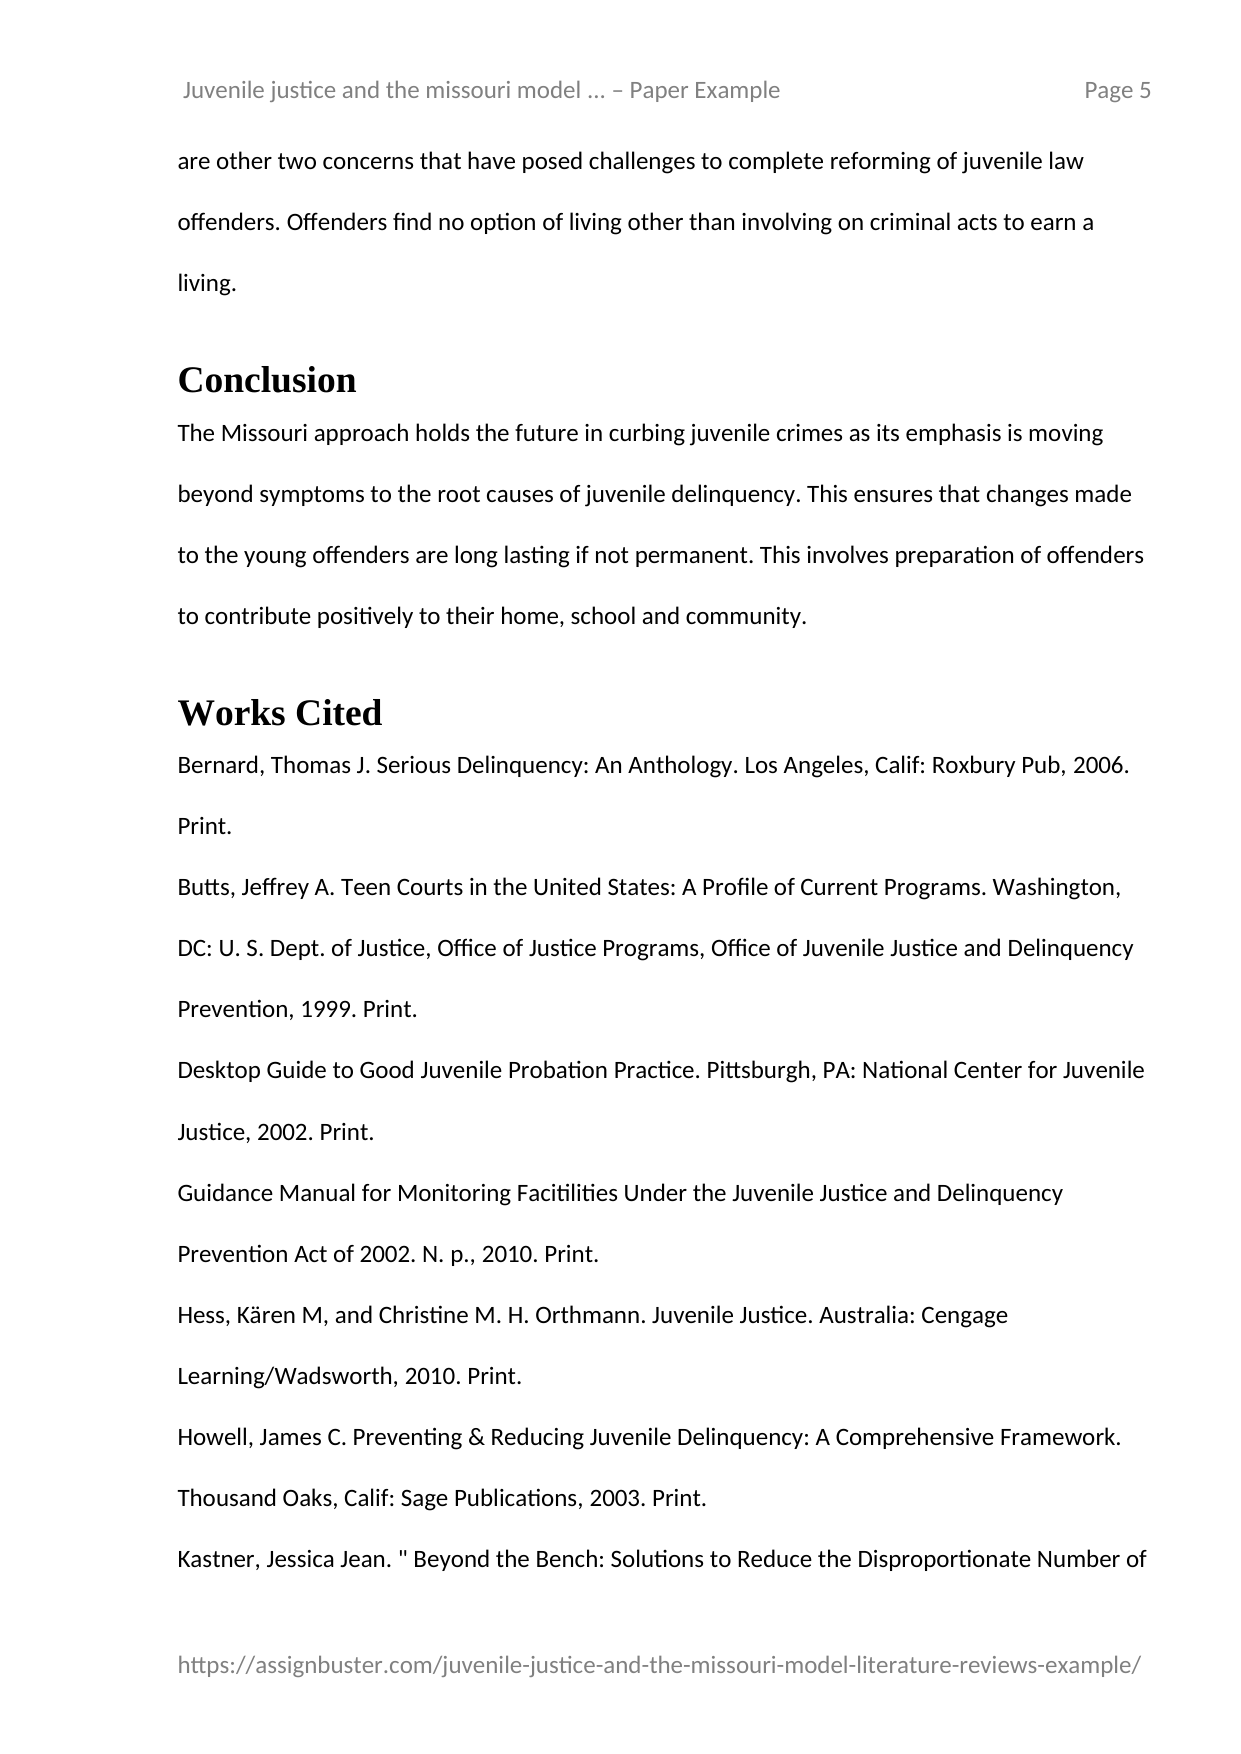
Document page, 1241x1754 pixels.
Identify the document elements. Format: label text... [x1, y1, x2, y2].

subtitle Conclusion [177, 358, 1152, 401]
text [177, 749, 1152, 1573]
subtitle Works Cited [177, 690, 1152, 733]
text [177, 145, 1152, 298]
text The Missouri approach holds the future in curbing juvenile crimes as its emphasis is moving beyond symptoms to the root causes of juvenile delinquency. This ensures that changes made to the young offenders are long lasting if not permanent. This involves preparation of offenders to contribute positively to their home, school and community. [177, 417, 1152, 630]
